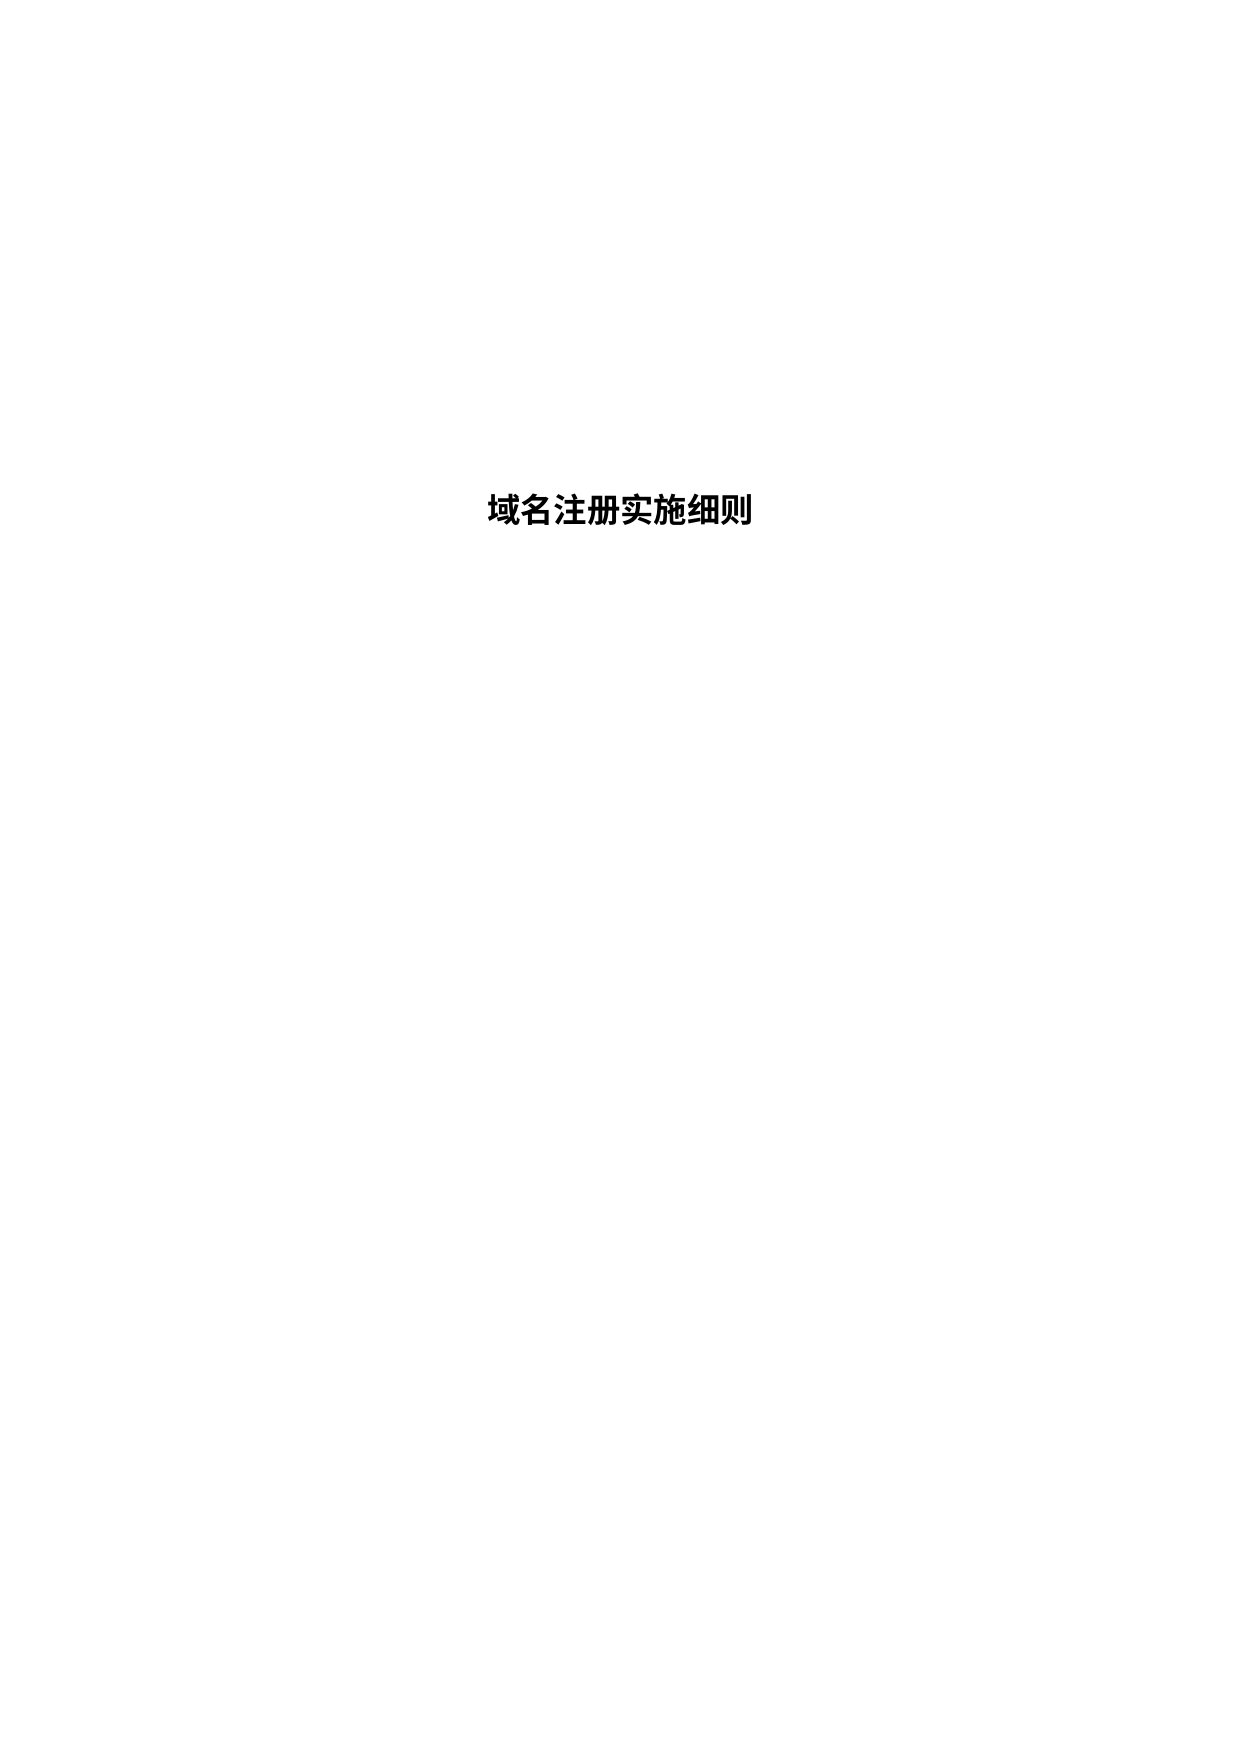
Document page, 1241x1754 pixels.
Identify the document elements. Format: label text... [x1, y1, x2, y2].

text 域名注册实施细则 [187, 475, 1053, 540]
